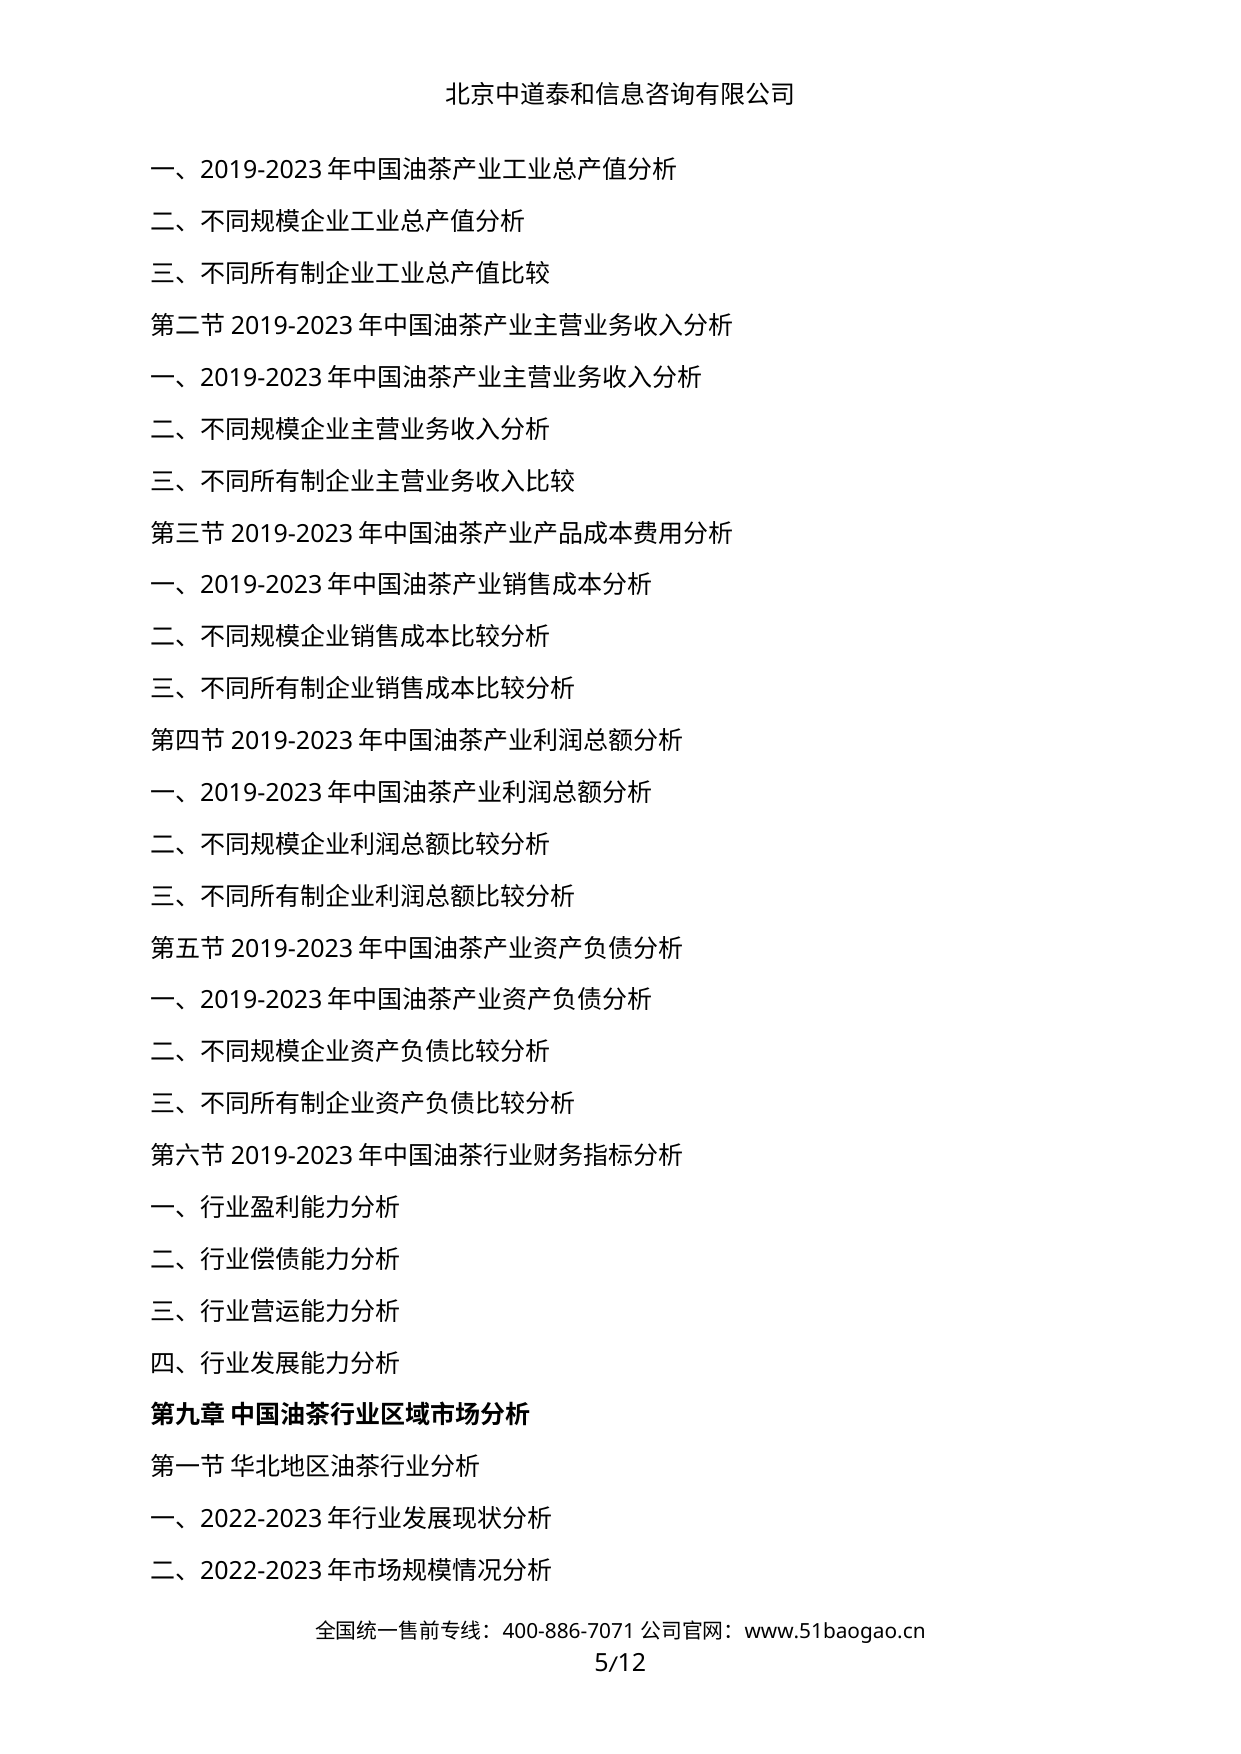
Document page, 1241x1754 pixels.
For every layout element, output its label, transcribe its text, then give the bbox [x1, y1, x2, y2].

text 二、不同规模企业销售成本比较分析 [150, 617, 1090, 653]
text 一、行业盈利能力分析 [150, 1187, 1090, 1224]
text 二、2022-2023年市场规模情况分析 [150, 1551, 1090, 1587]
text 二、不同规模企业主营业务收入分析 [150, 409, 1090, 446]
text 第二节 2019-2023年中国油茶产业主营业务收入分析 [150, 306, 1090, 342]
text 二、行业偿债能力分析 [150, 1239, 1090, 1276]
text 二、不同规模企业利润总额比较分析 [150, 824, 1090, 861]
text 三、不同所有制企业主营业务收入比较 [150, 461, 1090, 497]
text 第三节 2019-2023年中国油茶产业产品成本费用分析 [150, 513, 1090, 549]
text 四、行业发展能力分析 [150, 1343, 1090, 1379]
text 第五节 2019-2023年中国油茶产业资产负债分析 [150, 928, 1090, 964]
text 第一节 华北地区油茶行业分析 [150, 1447, 1090, 1483]
text 三、不同所有制企业工业总产值比较 [150, 254, 1090, 290]
text 第六节 2019-2023年中国油茶行业财务指标分析 [150, 1136, 1090, 1172]
text 第四节 2019-2023年中国油茶产业利润总额分析 [150, 721, 1090, 757]
text 二、不同规模企业资产负债比较分析 [150, 1032, 1090, 1068]
text 一、2019-2023年中国油茶产业工业总产值分析 [150, 150, 1090, 186]
text 三、不同所有制企业利润总额比较分析 [150, 876, 1090, 912]
text 一、2019-2023年中国油茶产业资产负债分析 [150, 980, 1090, 1016]
text 一、2019-2023年中国油茶产业主营业务收入分析 [150, 357, 1090, 394]
text 三、不同所有制企业资产负债比较分析 [150, 1084, 1090, 1120]
text 第九章 中国油茶行业区域市场分析 [150, 1395, 1090, 1431]
text 一、2019-2023年中国油茶产业销售成本分析 [150, 565, 1090, 601]
text 一、2019-2023年中国油茶产业利润总额分析 [150, 772, 1090, 809]
text 三、行业营运能力分析 [150, 1291, 1090, 1327]
text 三、不同所有制企业销售成本比较分析 [150, 669, 1090, 705]
text 一、2022-2023年行业发展现状分析 [150, 1499, 1090, 1535]
text 二、不同规模企业工业总产值分析 [150, 202, 1090, 238]
